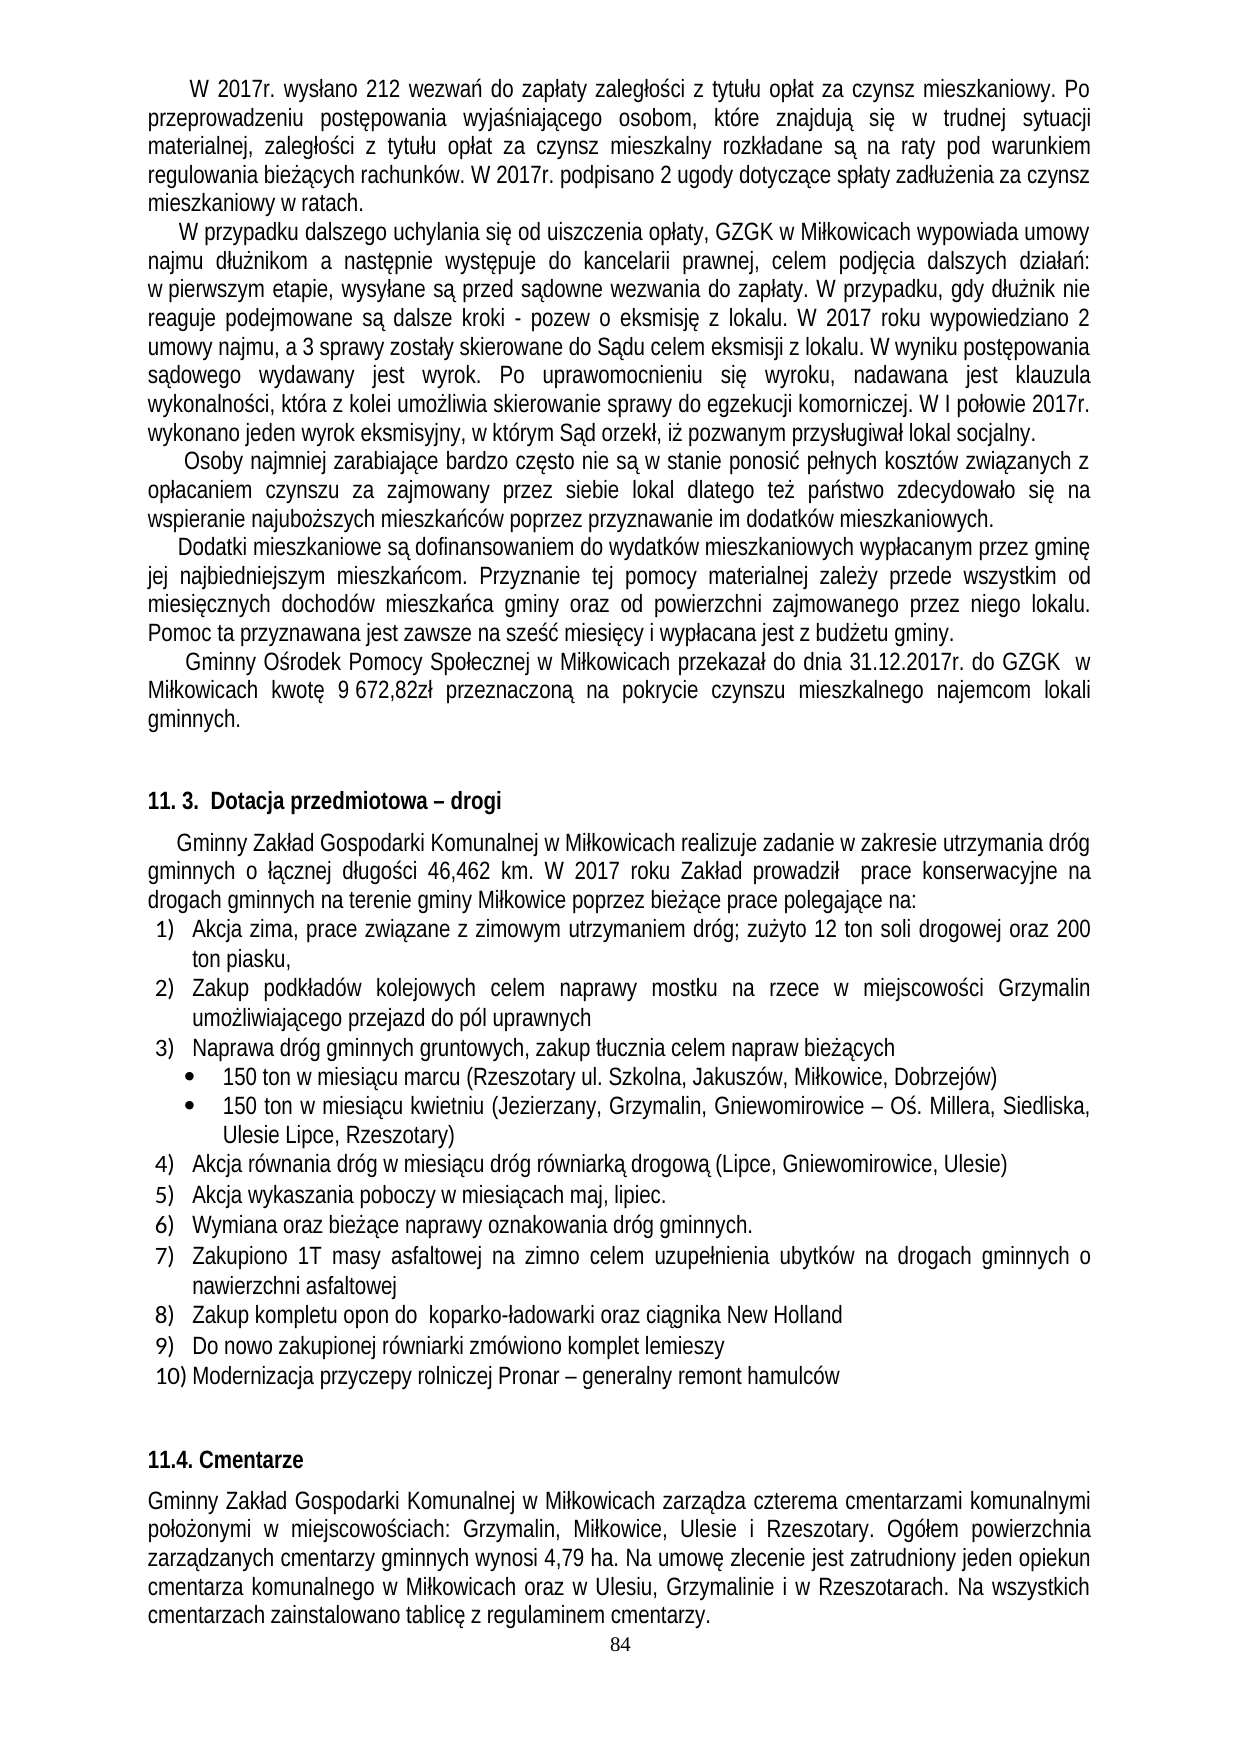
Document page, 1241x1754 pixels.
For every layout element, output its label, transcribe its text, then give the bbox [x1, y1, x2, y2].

list Zakup podkładów kolejowych celem naprawy mostku na rzece w miejscowości Grzymalin umożliwiającego przejazd do pól uprawnych [154, 973, 1093, 1032]
list Akcja równania dróg w miesiącu dróg równiarką drogową (Lipce, Gniewomirowice, Ulesie) [154, 1149, 1093, 1179]
text 11.4. Cmentarze [148, 1444, 1093, 1473]
list 150 ton w miesiącu marcu (Rzeszotary ul. Szkolna, Jakuszów, Miłkowice, Dobrzejów) [185, 1062, 1093, 1091]
list 150 ton w miesiącu kwietniu (Jezierzany, Grzymalin, Gniewomirowice – Oś. Millera, Siedliska, Ulesie Lipce, Rzeszotary) [185, 1091, 1093, 1149]
list Zakup kompletu opon do koparko-ładowarki oraz ciągnika New Holland [154, 1299, 1093, 1330]
list Zakupiono 1T masy asfaltowej na zimno celem uzupełnienia ubytków na drogach gminnych o nawierzchni asfaltowej [154, 1240, 1093, 1299]
list Do nowo zakupionej równiarki zmówiono komplet lemieszy [154, 1330, 1093, 1360]
list Wymiana oraz bieżące naprawy oznakowania dróg gminnych. [154, 1210, 1093, 1240]
list Naprawa dróg gminnych gruntowych, zakup tłucznia celem napraw bieżących [154, 1032, 1093, 1062]
text Osoby najmniej zarabiające bardzo często nie są w stanie ponosić pełnych kosztów związanych z opłacaniem czynszu za zajmowany przez siebie lokal dlatego też państwo zdecydowało się na wspieranie najuboższych mieszkańców poprzez przyznawanie im dodatków mieszkaniowych. [148, 446, 1093, 532]
text Dodatki mieszkaniowe są dofinansowaniem do wydatków mieszkaniowych wypłacanym przez gminę jej najbiedniejszym mieszkańcom. Przyznanie tej pomocy materialnej zależy przede wszystkim od miesięcznych dochodów mieszkańca gminy oraz od powierzchni zajmowanego przez niego lokalu. Pomoc ta przyznawana jest zawsze na sześć miesięcy i wypłacana jest z budżetu gminy. [148, 532, 1093, 647]
text Gminny Zakład Gospodarki Komunalnej w Miłkowicach realizuje zadanie w zakresie utrzymania dróg gminnych o łącznej długości 46,462 km. W 2017 roku Zakład prowadził prace konserwacyjne na drogach gminnych na terenie gminy Miłkowice poprzez bieżące prace polegające na: [148, 827, 1093, 913]
text W przypadku dalszego uchylania się od uiszczenia opłaty, GZGK w Miłkowicach wypowiada umowy najmu dłużnikom a następnie występuje do kancelarii prawnej, celem podjęcia dalszych działań: w pierwszym etapie, wysyłane są przed sądowne wezwania do zapłaty. W przypadku, gdy dłużnik nie reaguje podejmowane są dalsze kroki - pozew o eksmisję z lokalu. W 2017 roku wypowiedziano 2 umowy najmu, a 3 sprawy zostały skierowane do Sądu celem eksmisji z lokalu. W wyniku postępowania sądowego wydawany jest wyrok. Po uprawomocnieniu się wyroku, nadawana jest klauzula wykonalności, która z kolei umożliwia skierowanie sprawy do egzekucji komorniczej. W I połowie 2017r. wykonano jeden wyrok eksmisyjny, w którym Sąd orzekł, iż pozwanym przysługiwał lokal socjalny. [148, 217, 1093, 446]
text W 2017r. wysłano 212 wezwań do zapłaty zaległości z tytułu opłat za czynsz mieszkaniowy. Po przeprowadzeniu postępowania wyjaśniającego osobom, które znajdują się w trudnej sytuacji materialnej, zaległości z tytułu opłat za czynsz mieszkalny rozkładane są na raty pod warunkiem regulowania bieżących rachunków. W 2017r. podpisano 2 ugody dotyczące spłaty zadłużenia za czynsz mieszkaniowy w ratach. [148, 74, 1093, 217]
list Akcja zima, prace związane z zimowym utrzymaniem dróg; zużyto 12 ton soli drogowej oraz 200 ton piasku, [154, 913, 1093, 973]
text Gminny Zakład Gospodarki Komunalnej w Miłkowicach zarządza czterema cmentarzami komunalnymi położonymi w miejscowościach: Grzymalin, Miłkowice, Ulesie i Rzeszotary. Ogółem powierzchnia zarządzanych cmentarzy gminnych wynosi . Na umowę zlecenie jest zatrudniony jeden opiekun cmentarza komunalnego w Miłkowicach oraz w Ulesiu, Grzymalinie i w Rzeszotarach. Na wszystkich cmentarzach zainstalowano tablicę z regulaminem cmentarzy. [148, 1486, 1093, 1629]
list Akcja wykaszania poboczy w miesiącach maj, lipiec. [154, 1179, 1093, 1210]
list Modernizacja przyczepy rolniczej Pronar – generalny remont hamulców [154, 1360, 1093, 1391]
text Gminny Ośrodek Pomocy Społecznej w Miłkowicach przekazał do dnia 31.12.2017r. do GZGK w Miłkowicach kwotę 9 672,82zł przeznaczoną na pokrycie czynszu mieszkalnego najemcom lokali gminnych. [148, 647, 1093, 733]
text 11. 3. Dotacja przedmiotowa – drogi [148, 786, 1093, 815]
